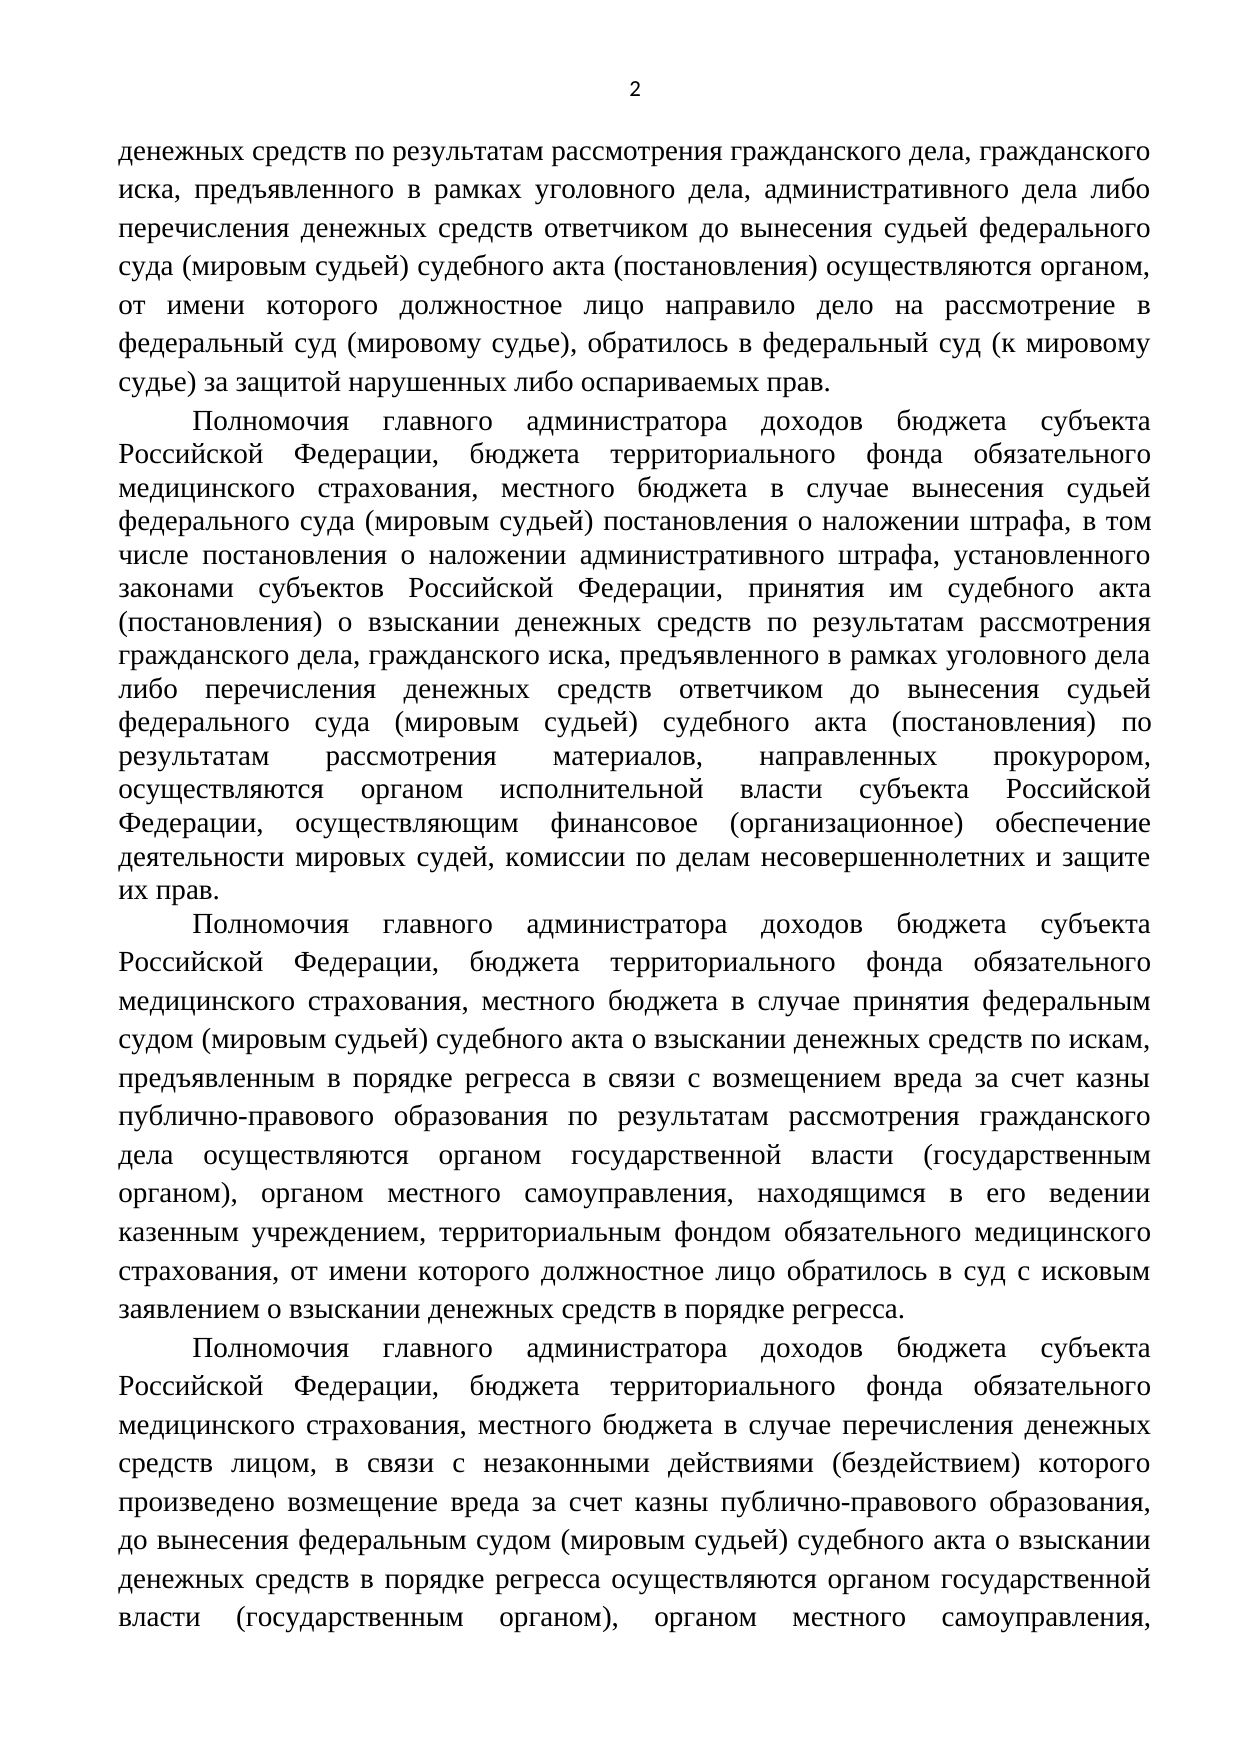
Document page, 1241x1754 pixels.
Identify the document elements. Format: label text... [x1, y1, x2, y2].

text Полномочия главного администратора доходов бюджета субъекта Российской Федерации, бюджета территориального фонда обязательного медицинского страхования, местного бюджета в случае принятия федеральным судом (мировым судьей) судебного акта о взыскании денежных средств по искам, предъявленным в порядке регресса в связи с возмещением вреда за счет казны публично-правового образования по результатам рассмотрения гражданского дела осуществляются органом государственной власти (государственным органом), органом местного самоуправления, находящимся в его ведении казенным учреждением, территориальным фондом обязательного медицинского страхования, от имени которого должностное лицо обратилось в суд с исковым заявлением о взыскании денежных средств в порядке регресса. [118, 906, 1152, 1325]
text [118, 133, 1152, 398]
text Полномочия главного администратора доходов бюджета субъекта Российской Федерации, бюджета территориального фонда обязательного медицинского страхования, местного бюджета в случае вынесения судьей федерального суда (мировым судьей) постановления о наложении штрафа, в том числе постановления о наложении административного штрафа, установленного законами субъектов Российской Федерации, принятия им судебного акта (постановления) о взыскании денежных средств по результатам рассмотрения гражданского дела, гражданского иска, предъявленного в рамках уголовного дела либо перечисления денежных средств ответчиком до вынесения судьей федерального суда (мировым судьей) судебного акта (постановления) по результатам рассмотрения материалов, направленных прокурором, осуществляются органом исполнительной власти субъекта Российской Федерации, осуществляющим финансовое (организационное) обеспечение деятельности мировых судей, комиссии по делам несовершеннолетних и защите их прав. [118, 403, 1152, 906]
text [118, 1330, 1152, 1633]
